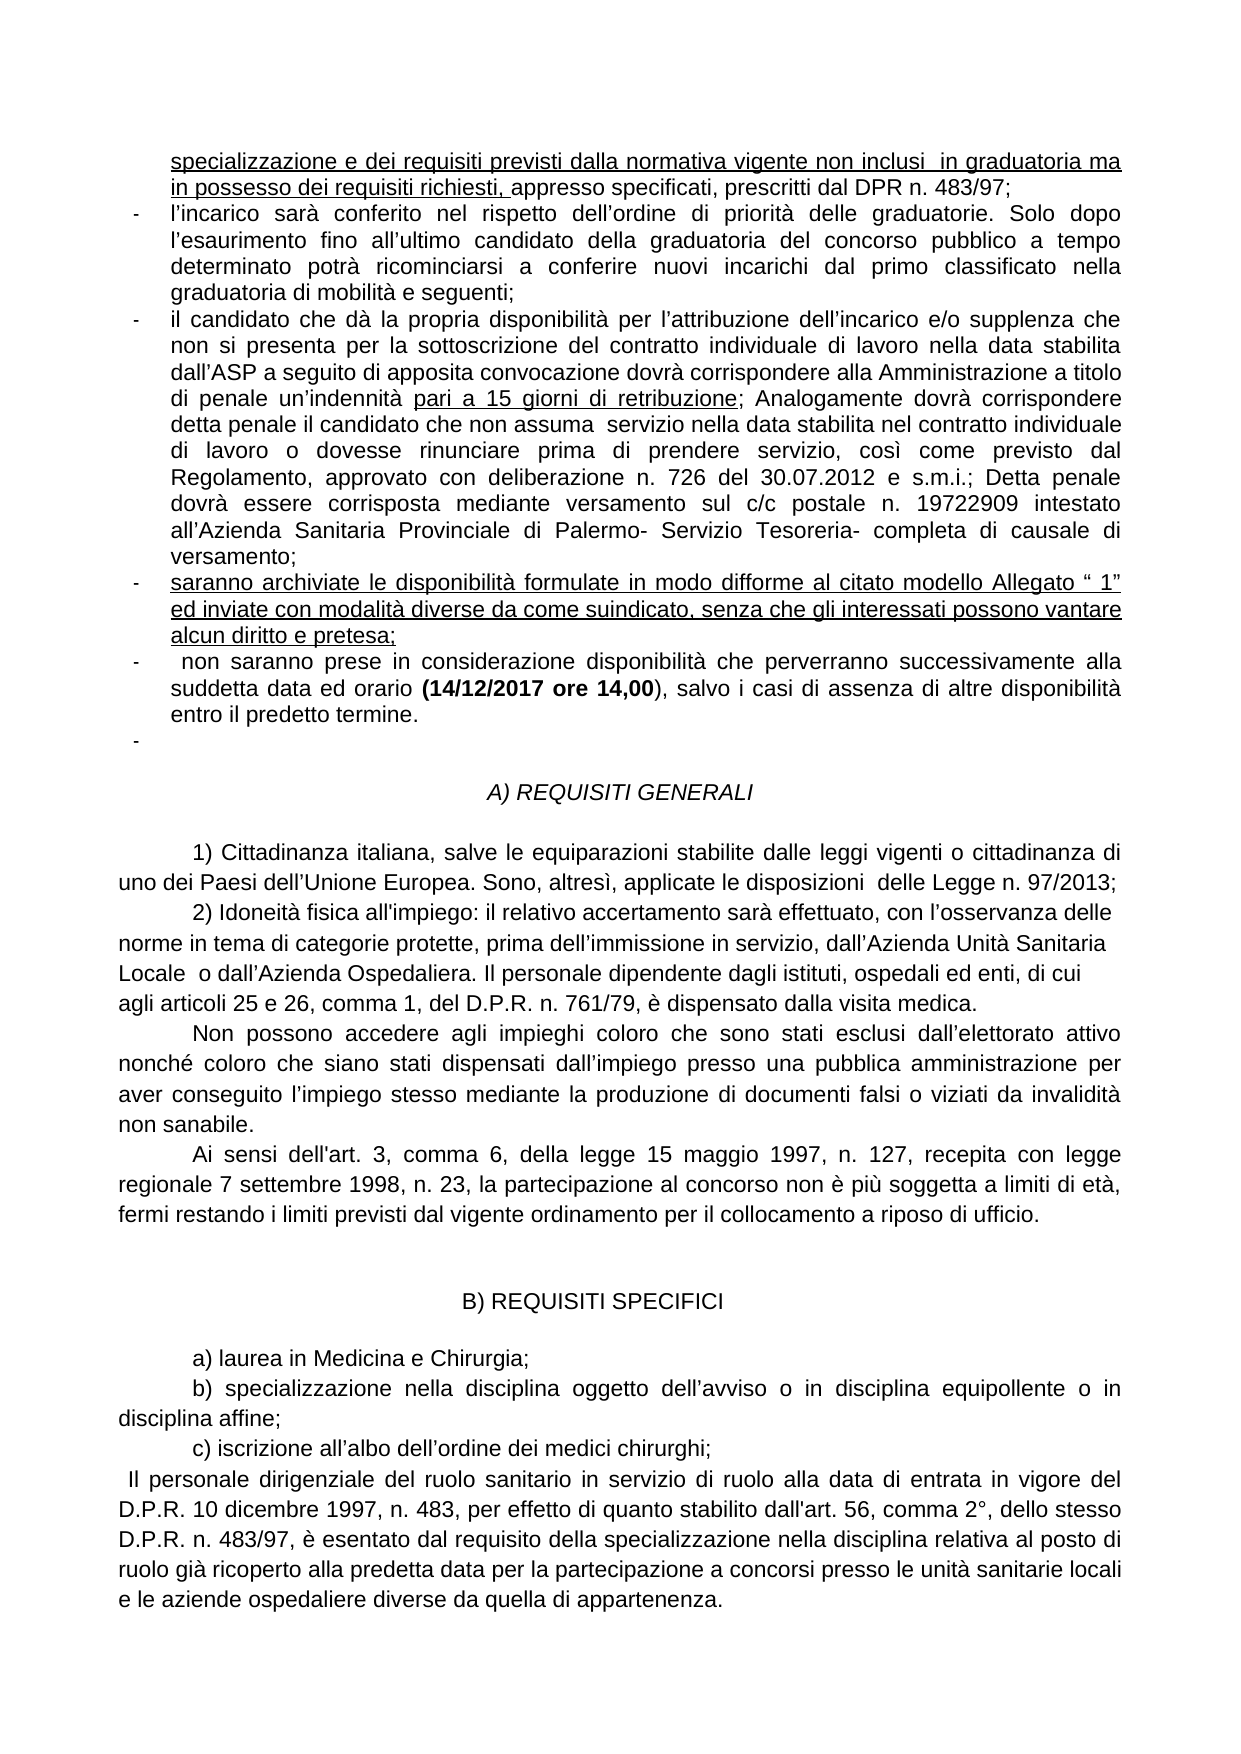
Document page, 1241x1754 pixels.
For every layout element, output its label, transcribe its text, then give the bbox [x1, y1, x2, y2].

list l’incarico sarà conferito nel rispetto dell’ordine di priorità delle graduatorie. Solo dopo l’esaurimento fino all’ultimo candidato della graduatoria del concorso pubblico a tempo determinato potrà ricominciarsi a conferire nuovi incarichi dal primo classificato nella graduatoria di mobilità e seguenti; [133, 200, 1122, 306]
text a) laurea in Medicina e Chirurgia; [118, 1345, 1122, 1371]
text B) REQUISITI SPECIFICI [118, 1288, 1122, 1314]
text c) iscrizione all’albo dell’ordine dei medici chirurghi; [118, 1435, 1122, 1462]
text 2) Idoneità fisica all'impiego: il relativo accertamento sarà effettuato, con l’osservanza delle norme in tema di categorie protette, prima dell’immissione in servizio, dall’Azienda Unità Sanitaria Locale o dall’Azienda Ospedaliera. Il personale dipendente dagli istituti, ospedali ed enti, di cui agli articoli 25 e 26, comma 1, del D.P.R. n. 761/79, è dispensato dalla visita medica. [118, 899, 1122, 1016]
list saranno archiviate le disponibilità formulate in modo difforme al citato modello Allegato “ ed inviate con modalità diverse da come suindicato, senza che gli interessati possono vantare alcun diritto e pretesa; [133, 569, 1122, 648]
text Il personale dirigenziale del ruolo sanitario in servizio di ruolo alla data di entrata in vigore del D.P.R. 10 dicembre 1997, n. 483, per effetto di quanto stabilito dall'art. 56, comma 2°, dello stesso D.P.R. n. 483/97, è esentato dal requisito della specializzazione nella disciplina relativa al posto di ruolo già ricoperto alla predetta data per la partecipazione a concorsi presso le unità sanitarie locali e le aziende ospedaliere diverse da quella di appartenenza. [118, 1466, 1122, 1613]
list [133, 148, 1122, 200]
list il candidato che dà la propria disponibilità per l’attribuzione dell’incarico e/o supplenza che non si presenta per la sottoscrizione del contratto individuale di lavoro nella data stabilita dall’ASP a seguito di apposita convocazione dovrà corrispondere alla Amministrazione a titolo di penale un’indennità pari a 15 giorni di retribuzione; Analogamente dovrà corrispondere detta penale il candidato che non assuma servizio nella data stabilita nel contratto individuale di lavoro o dovesse rinunciare prima di prendere servizio, così come previsto dal Regolamento, approvato con deliberazione n. 726 del 30.07.2012 e s.m.i.; Detta penale dovrà essere corrisposta mediante versamento sul c/c postale n. 19722909 intestato all’Azienda Sanitaria Provinciale di Palermo- Servizio Tesoreria- completa di causale di versamento; [133, 306, 1122, 569]
text A) REQUISITI GENERALI [118, 778, 1122, 805]
text 1) Cittadinanza italiana, salve le equiparazioni stabilite dalle leggi vigenti o cittadinanza di uno dei Paesi dell’Unione Europea. Sono, altresì, applicate le disposizioni delle Legge n. 97/2013; [118, 839, 1122, 896]
text Non possono accedere agli impieghi coloro che sono stati esclusi dall’elettorato attivo nonché coloro che siano stati dispensati dall’impiego presso una pubblica amministrazione per aver conseguito l’impiego stesso mediante la produzione di documenti falsi o viziati da invalidità non sanabile. [118, 1020, 1122, 1137]
text b) specializzazione nella disciplina oggetto dell’avviso o in disciplina equipollente o in disciplina affine; [118, 1375, 1122, 1432]
text Ai sensi dell'art. 3, comma 6, della legge 15 maggio 1997, n. 127, recepita con legge regionale 7 settembre 1998, n. 23, la partecipazione al concorso non è più soggetta a limiti di età, fermi restando i limiti previsti dal vigente ordinamento per il collocamento a riposo di ufficio. [118, 1141, 1122, 1228]
list non saranno prese in considerazione disponibilità che perverranno successivamente alla suddetta data ed orario (14/12/2017 ore 14,00), salvo i casi di assenza di altre disponibilità entro il predetto termine. [133, 648, 1122, 727]
